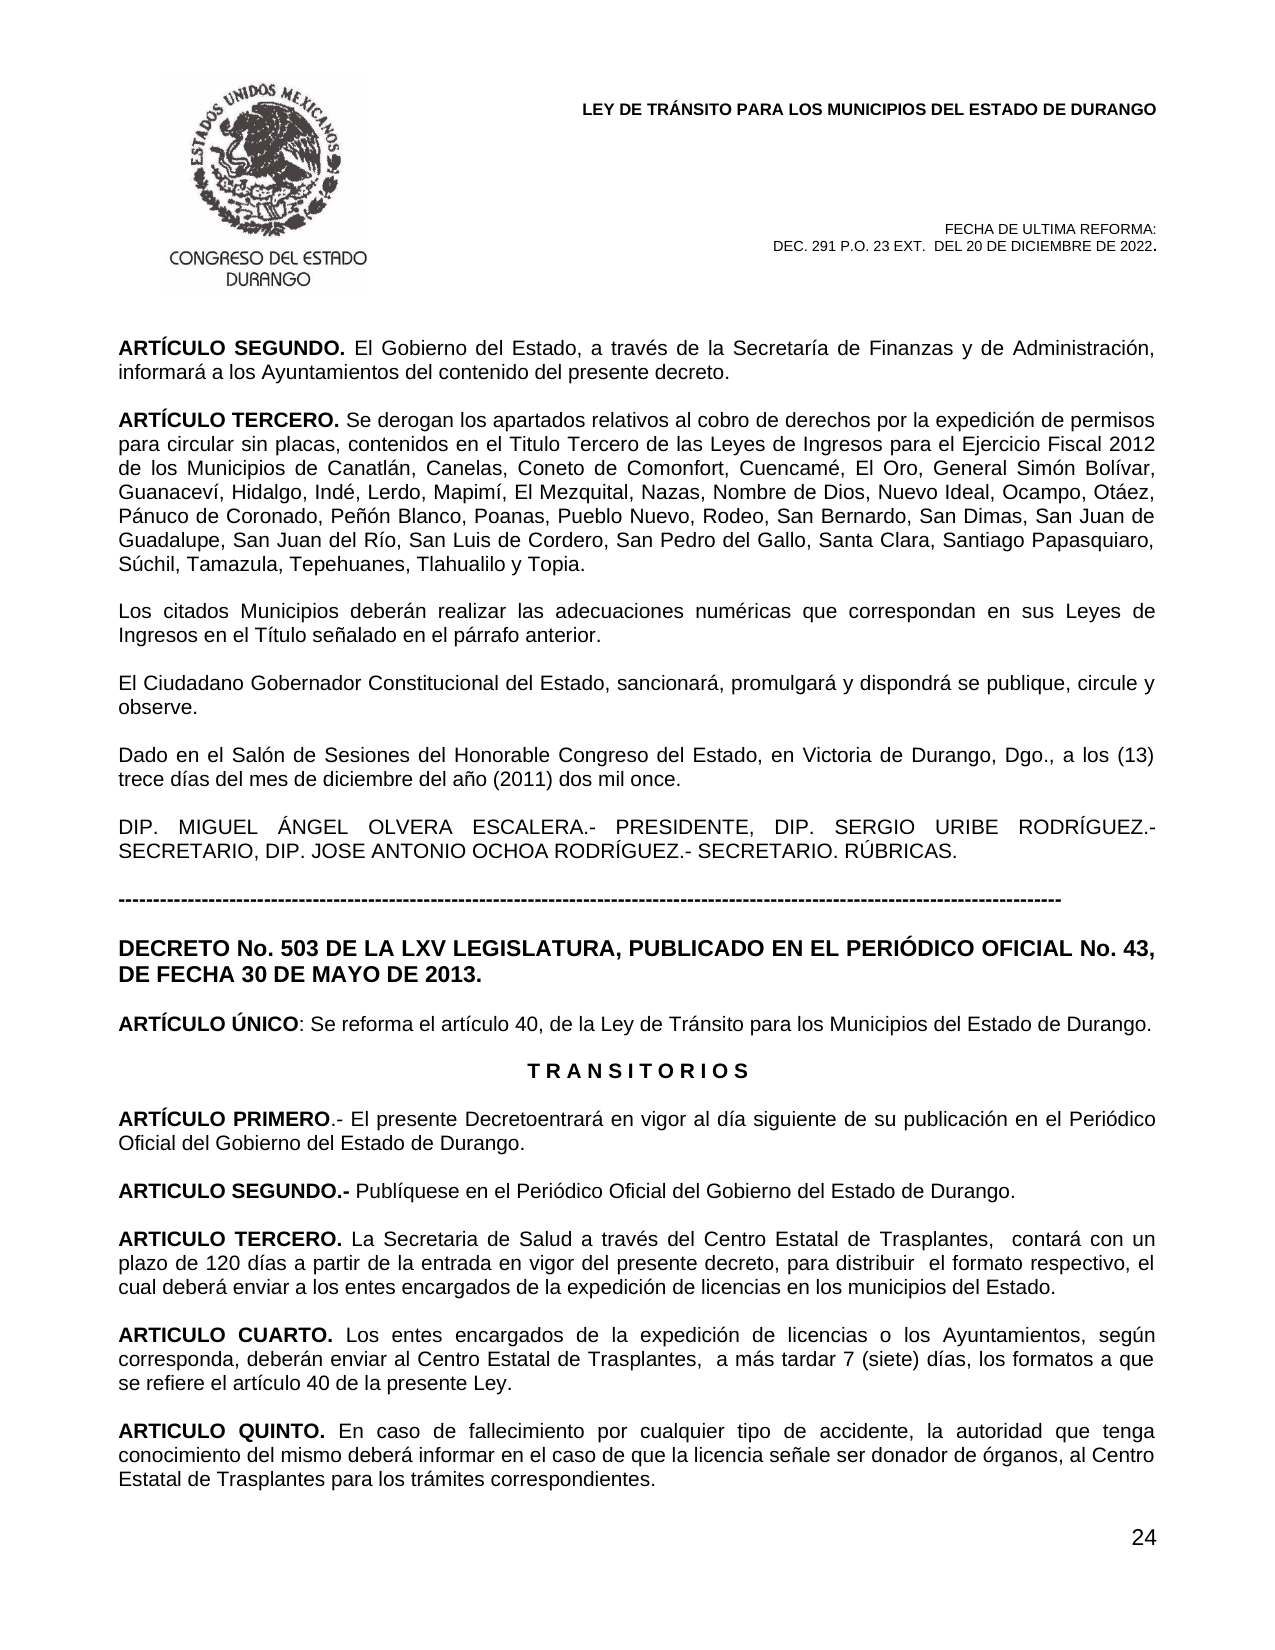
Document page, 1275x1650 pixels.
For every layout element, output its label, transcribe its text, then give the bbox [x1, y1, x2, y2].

text ARTÍCULO TERCERO. Se derogan los apartados relativos al cobro de derechos por la expedición de permisos para circular sin placas, contenidos en el Titulo Tercero de las Leyes de Ingresos para el Ejercicio Fiscal 2012 de los Municipios de Canatlán, Canelas, Coneto de Comonfort, Cuencamé, El Oro, General Simón Bolívar, Guanaceví, Hidalgo, Indé, Lerdo, Mapimí, El Mezquital, Nazas, Nombre de Dios, Nuevo Ideal, Ocampo, Otáez, Pánuco de Coronado, Peñón Blanco, Poanas, Pueblo Nuevo, Rodeo, San Bernardo, San Dimas, San Juan de Guadalupe, San Juan del Río, San Luis de Cordero, San Pedro del Gallo, Santa Clara, Santiago Papasquiaro, Súchil, Tamazula, Tepehuanes, Tlahualilo y Topia. [118, 408, 1157, 575]
text El Ciudadano Gobernador Constitucional del Estado, sancionará, promulgará y dispondrá se publique, circule y observe. [118, 671, 1157, 719]
text ---------------------------------------------------------------------------------------------------------------------------------------- [118, 887, 1157, 911]
picture [165, 73, 369, 293]
text T R A N S I T O R I O S [118, 1059, 1157, 1083]
text ARTÍCULO ÚNICO: Se reforma el artículo 40, de la Ley de Tránsito para los Municipios del Estado de Durango. [118, 1011, 1157, 1035]
text ARTICULO TERCERO. La Secretaria de Salud a través del Centro Estatal de Trasplantes, contará con un plazo de 120 días a partir de la entrada en vigor del presente decreto, para distribuir el formato respectivo, el cual deberá enviar a los entes encargados de la expedición de licencias en los municipios del Estado. [118, 1227, 1157, 1299]
text ARTÍCULO SEGUNDO. El Gobierno del Estado, a través de la Secretaría de Finanzas y de Administración, informará a los Ayuntamientos del contenido del presente decreto. [118, 336, 1157, 384]
text ARTICULO CUARTO. Los entes encargados de la expedición de licencias o los Ayuntamientos, según corresponda, deberán enviar al Centro Estatal de Trasplantes, a más tardar 7 (siete) días, los formatos a que se refiere el artículo 40 de la presente Ley. [118, 1323, 1157, 1395]
text Dado en el Salón de Sesiones del Honorable Congreso del Estado, en Victoria de Durango, Dgo., a los (13) trece días del mes de diciembre del año (2011) dos mil once. [118, 743, 1157, 791]
text ARTICULO QUINTO. En caso de fallecimiento por cualquier tipo de accidente, la autoridad que tenga conocimiento del mismo deberá informar en el caso de que la licencia señale ser donador de órganos, al Centro Estatal de Trasplantes para los trámites correspondientes. [118, 1419, 1157, 1491]
text ARTICULO SEGUNDO.- Publíquese en el Periódico Oficial del Gobierno del Estado de Durango. [118, 1179, 1157, 1203]
subtitle DECRETO No. 503 DE LA LXV LEGISLATURA, PUBLICADO EN EL PERIÓDICO OFICIAL No. 43, DE FECHA 30 DE MAYO DE 2013. [118, 935, 1157, 987]
text DIP. MIGUEL ÁNGEL OLVERA ESCALERA.- PRESIDENTE, DIP. SERGIO URIBE RODRÍGUEZ.- SECRETARIO, DIP. JOSE ANTONIO OCHOA RODRÍGUEZ.- SECRETARIO. RÚBRICAS. [118, 815, 1157, 863]
text Los citados Municipios deberán realizar las adecuaciones numéricas que correspondan en sus Leyes de Ingresos en el Título señalado en el párrafo anterior. [118, 599, 1157, 647]
text ARTÍCULO PRIMERO.- El presente Decretoentrará en vigor al día siguiente de su publicación en el Periódico Oficial del Gobierno del Estado de Durango. [118, 1107, 1157, 1155]
